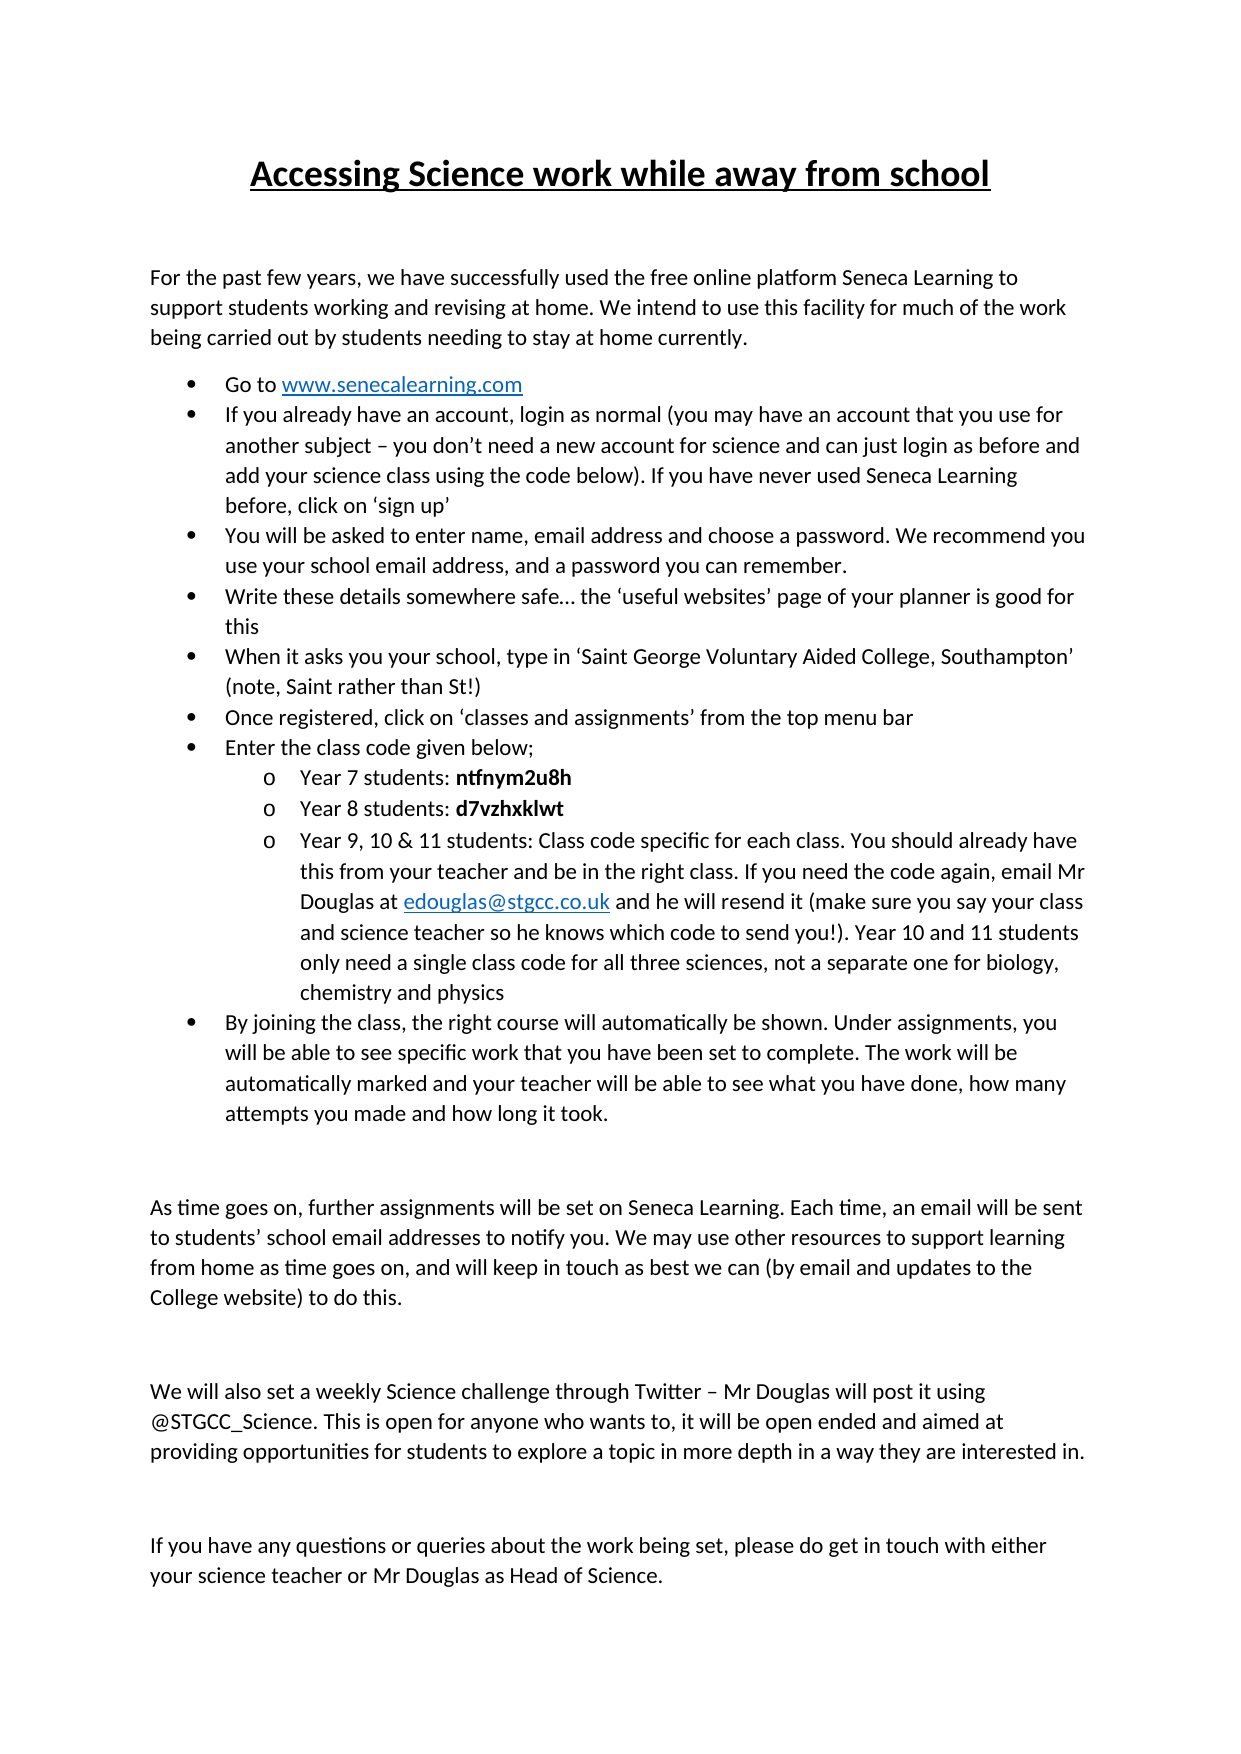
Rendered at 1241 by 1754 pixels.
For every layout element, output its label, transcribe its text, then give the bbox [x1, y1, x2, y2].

text As time goes on, further assignments will be set on Seneca Learning. Each time, an email will be sent to students’ school email addresses to notify you. We may use other resources to support learning from home as time goes on, and will keep in touch as best we can (by email and updates to the College website) to do this. [150, 1193, 1090, 1311]
text We will also set a weekly Science challenge through Twitter – Mr Douglas will post it using @STGCC_Science. This is open for anyone who wants to, it will be open ended and aimed at providing opportunities for students to explore a topic in more depth in a way they are interested in. [150, 1377, 1090, 1466]
text If you have any questions or queries about the work being set, please do get in touch with either your science teacher or Mr Douglas as Head of Science. [150, 1531, 1090, 1589]
list If you already have an account, login as normal (you may have an account that you use for another subject – you don’t need a new account for science and can just login as before and add your science class using the code below). If you have never used Seneca Learning before, click on ‘sign up’ [187, 401, 1090, 519]
list Go to www.senecalearning.com [187, 370, 1090, 398]
list You will be asked to enter name, email address and choose a password. We recommend you use your school email address, and a password you can remember. [187, 521, 1090, 579]
list By joining the class, the right course will automatically be shown. Under assignments, you will be able to see specific work that you have been set to complete. The work will be automatically marked and your teacher will be able to see what you have done, how many attempts you made and how long it took. [187, 1008, 1090, 1127]
list Once registered, click on ‘classes and assignments’ from the top menu bar [187, 703, 1090, 731]
text Accessing Science work while away from school [150, 150, 1090, 196]
list Year 7 students: ntfnym2u8h [262, 763, 1090, 792]
list When it asks you your school, type in ‘Saint George Voluntary Aided College, Southampton’ (note, Saint rather than St!) [187, 642, 1090, 700]
text For the past few years, we have successfully used the free online platform Seneca Learning to support students working and revising at home. We intend to use this facility for much of the work being carried out by students needing to stay at home currently. [150, 263, 1090, 351]
list Year 9, 10 & 11 students: Class code specific for each class. You should already have this from your teacher and be in the right class. If you need the code again, email Mr Douglas at edouglas@stgcc.co.uk and he will resend it (make sure you say your class and science teacher so he knows which code to send you!). Year 10 and 11 students only need a single class code for all three sciences, not a separate one for biology, chemistry and physics [262, 826, 1090, 1006]
list Year 8 students: d7vzhxklwt [262, 794, 1090, 824]
list Write these details somewhere safe… the ‘useful websites’ page of your planner is good for this [187, 582, 1090, 640]
list Enter the class code given below; [187, 733, 1090, 761]
